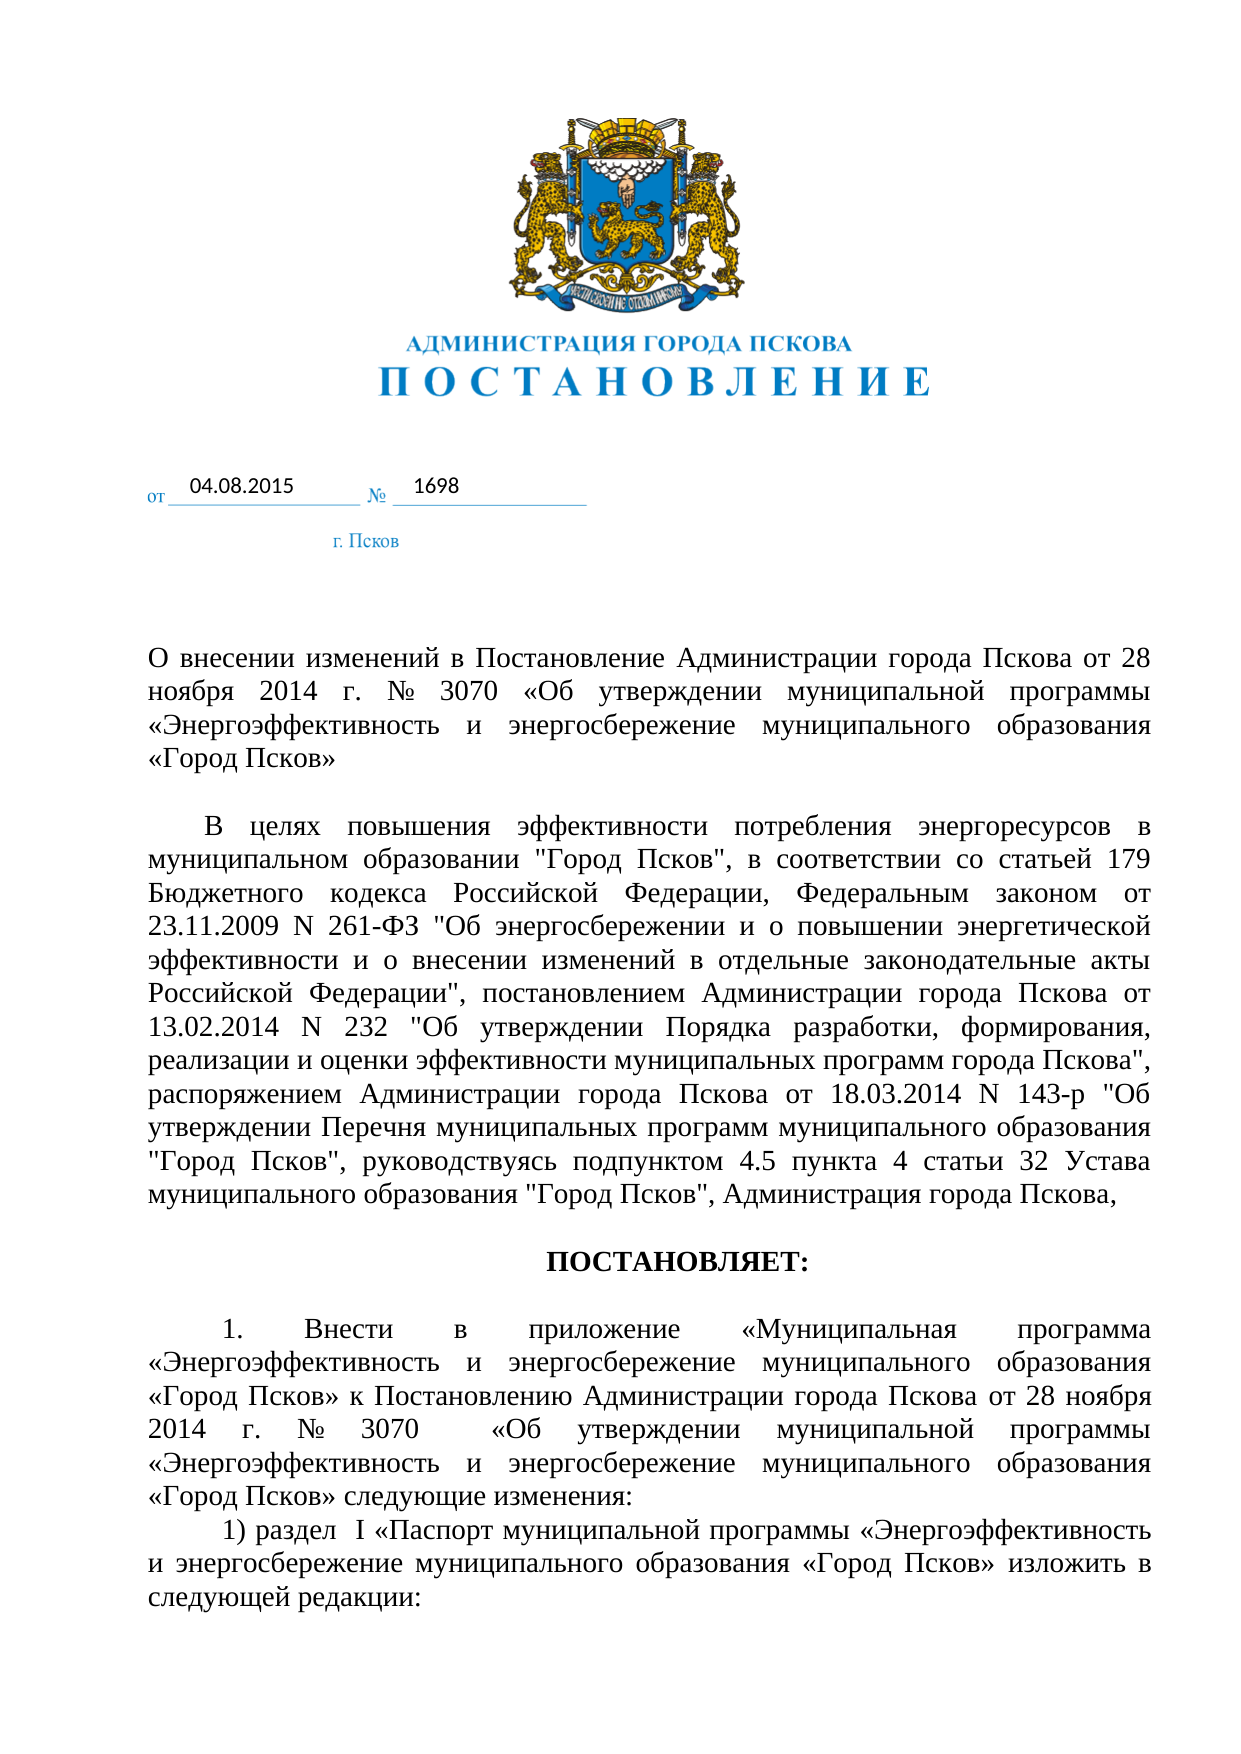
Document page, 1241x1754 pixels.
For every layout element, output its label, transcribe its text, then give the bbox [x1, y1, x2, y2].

text В целях повышения эффективности потребления энергоресурсов в муниципальном образовании "Город Псков", в соответствии со статьей 179 Бюджетного кодекса Российской Федерации, Федеральным законом от 23.11.2009 N 261-ФЗ "Об энергосбережении и о повышении энергетической эффективности и о внесении изменений в отдельные законодательные акты Российской Федерации", постановлением Администрации города Пскова от 13.02.2014 N 232 "Об утверждении Порядка разработки, формирования, реализации и оценки эффективности муниципальных программ города Пскова", распоряжением Администрации города Пскова от 18.03.2014 N 143-р "Об утверждении Перечня муниципальных программ муниципального образования "Город Псков", руководствуясь подпунктом 4.5 пункта 4 статьи 32 Устава муниципального образования "Город Псков", Администрация города Пскова, [148, 808, 1152, 1210]
text 1. Внести в приложение «Муниципальная программа «Энергоэффективность и энергосбережение муниципального образования «Город Псков» к Постановлению Администрации города Пскова от 28 ноября . № 3070 «Об утверждении муниципальной программы «Энергоэффективность и энергосбережение муниципального образования «Город Псков» следующие изменения: [148, 1311, 1152, 1512]
text 1) раздел I «Паспорт муниципальной программы «Энергоэффективность и энергосбережение муниципального образования «Город Псков» изложить в следующей редакции: [148, 1512, 1152, 1613]
picture [147, 118, 929, 548]
text ПОСТАНОВЛЯЕТ: [148, 1244, 1152, 1277]
text О внесении изменений в Постановление Администрации города Пскова от 28 ноября . № 3070 «Об утверждении муниципальной программы «Энергоэффективность и энергосбережение муниципального образования «Город Псков» [148, 640, 1152, 774]
